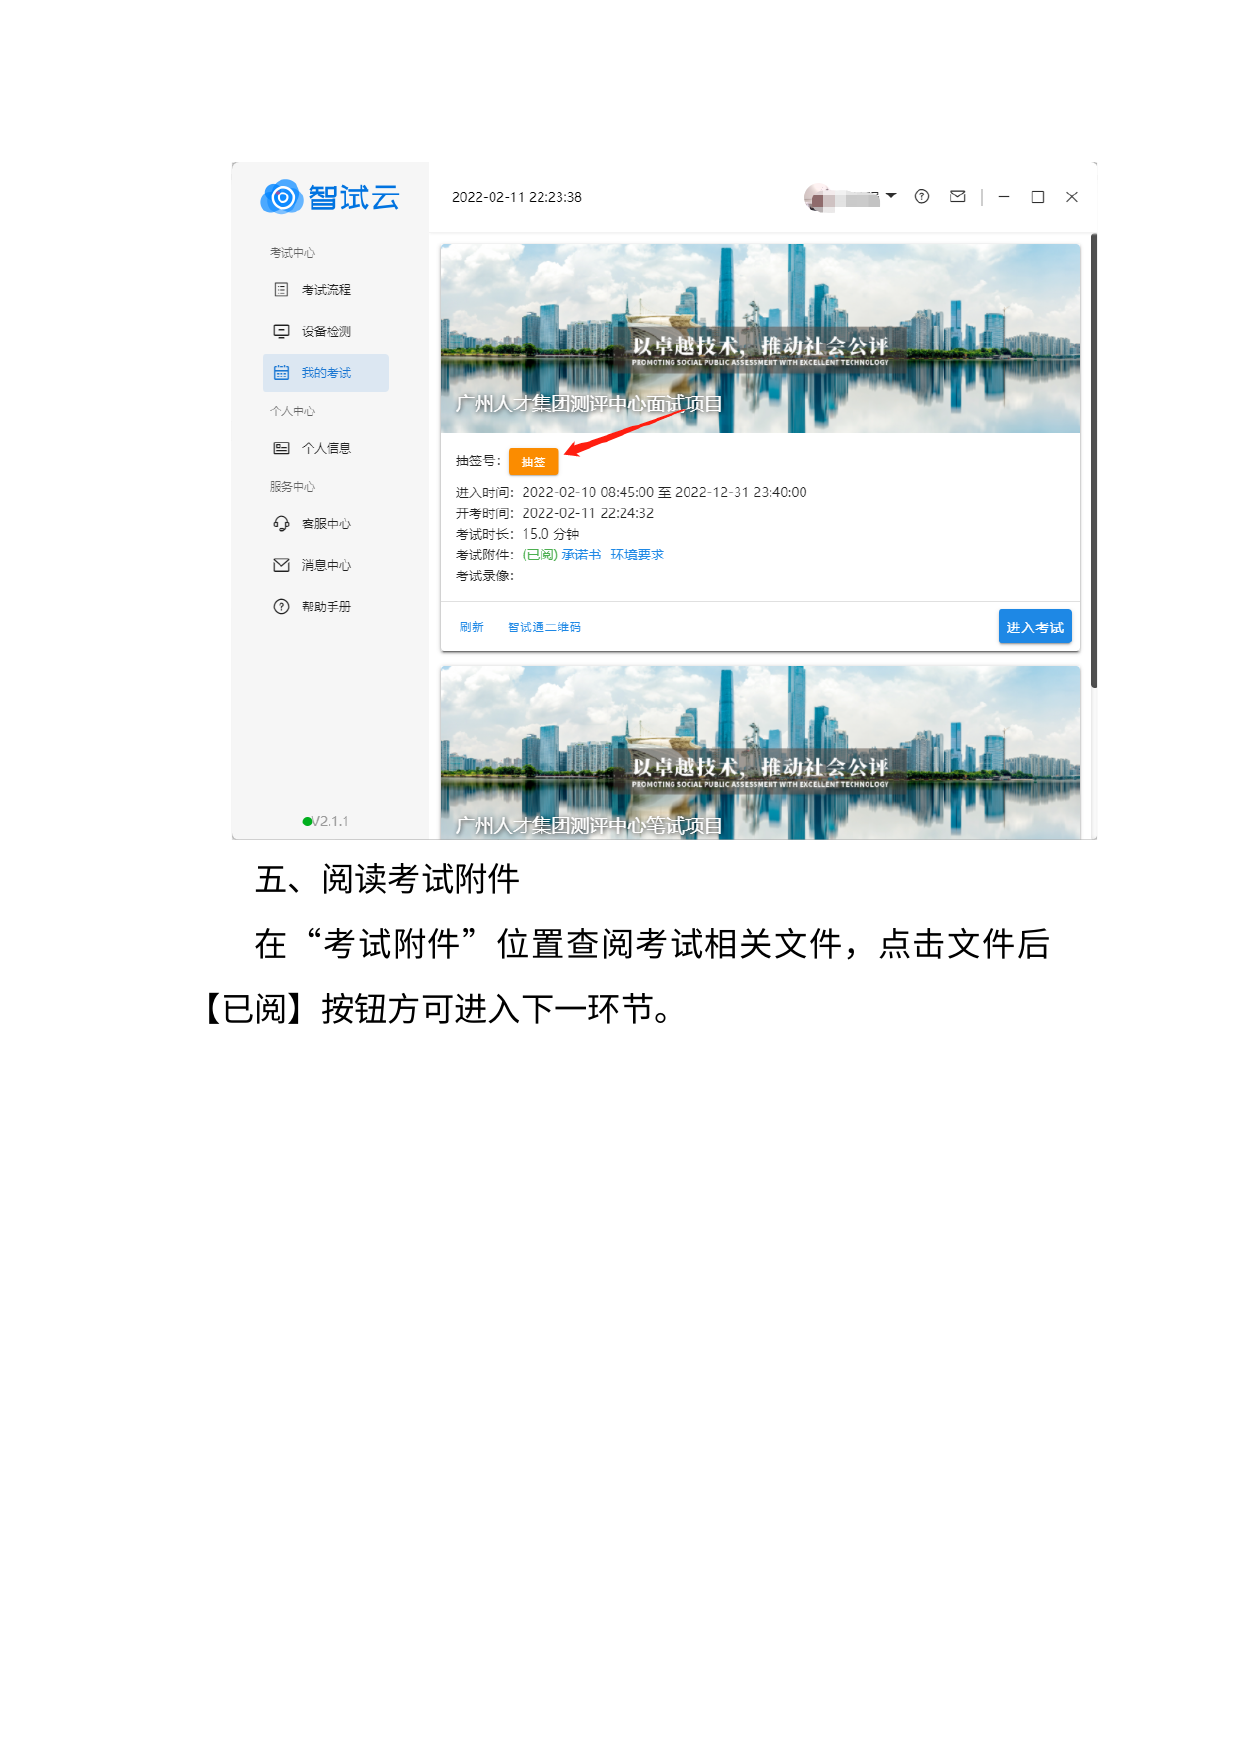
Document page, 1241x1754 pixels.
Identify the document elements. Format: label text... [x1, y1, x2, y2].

text 五、阅读考试附件 [187, 844, 1053, 909]
text 在“考试附件”位置查阅考试相关文件，点击文件后【已阅】按钮方可进入下一环节。 [187, 909, 1053, 1039]
picture [231, 162, 1098, 840]
